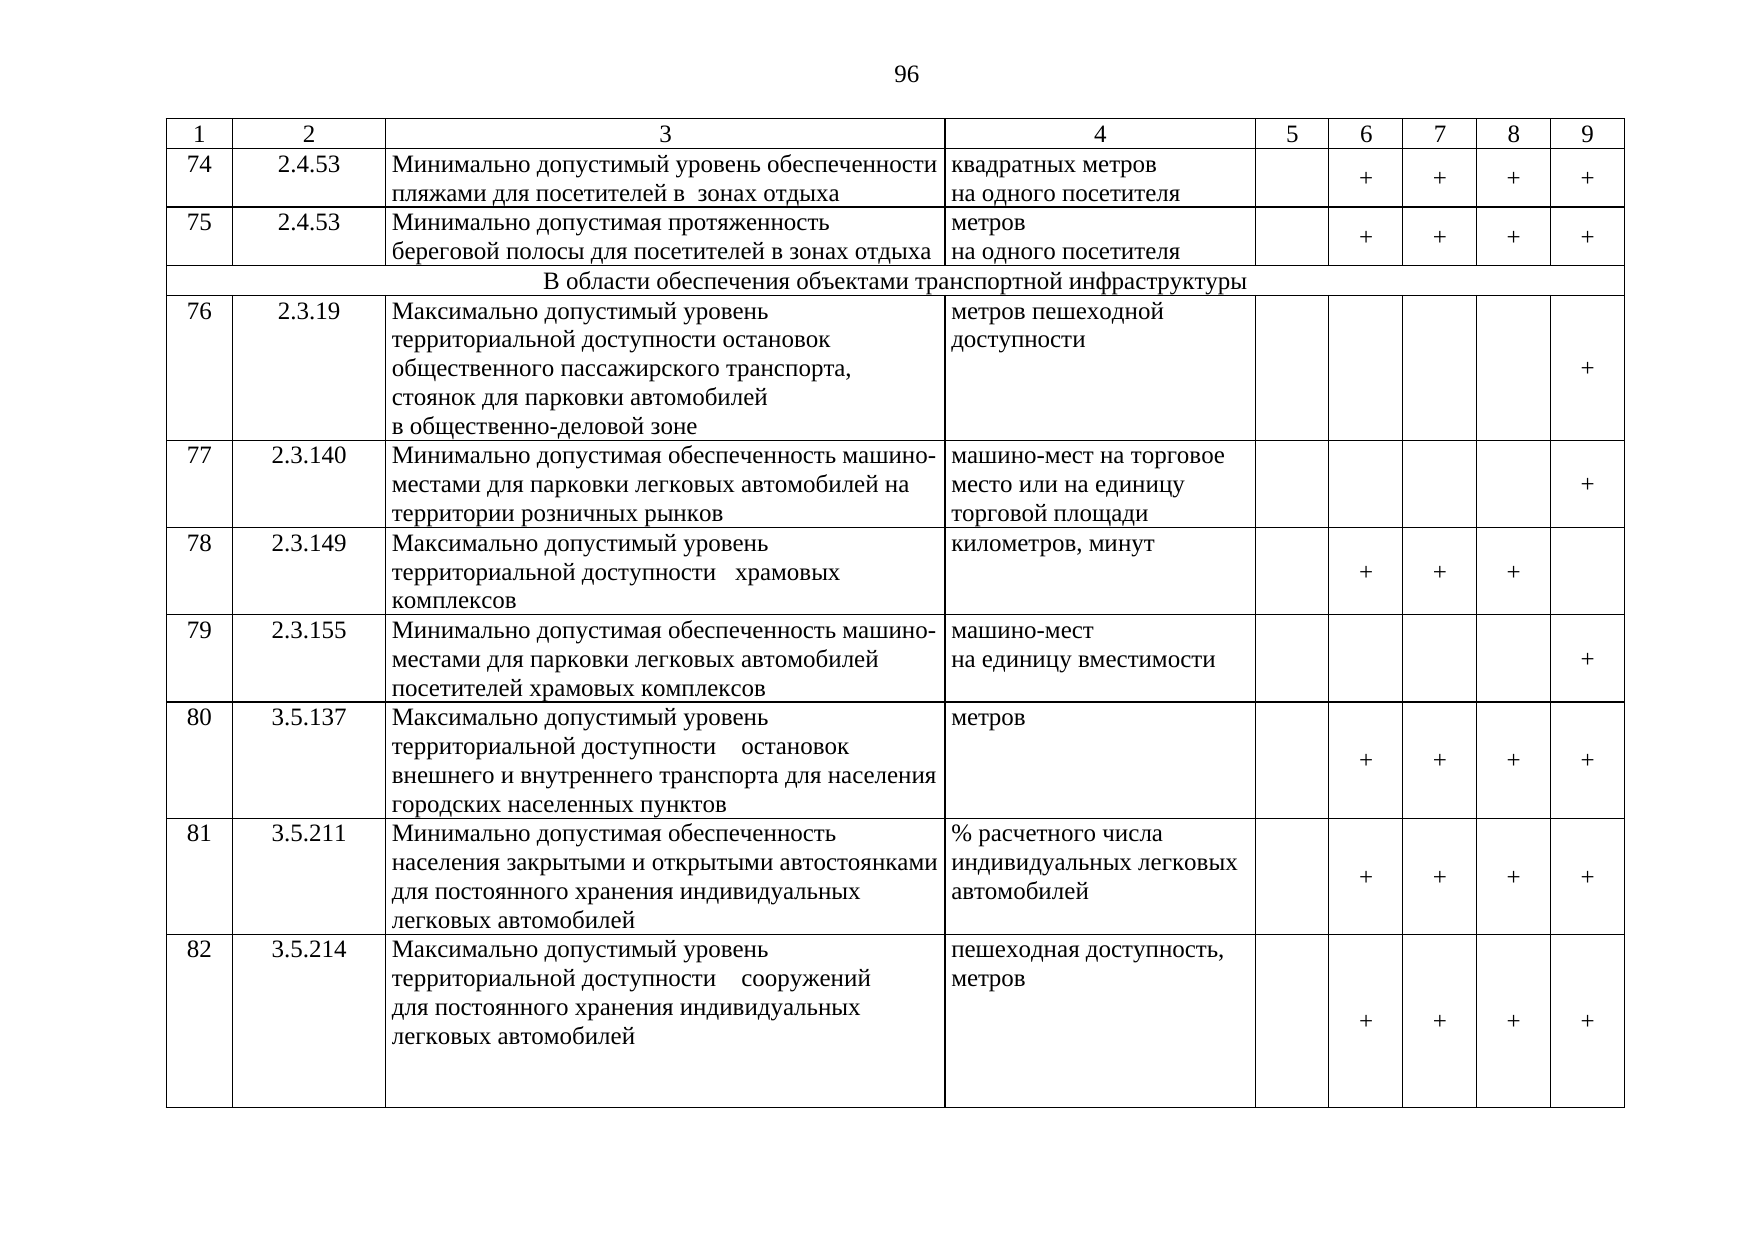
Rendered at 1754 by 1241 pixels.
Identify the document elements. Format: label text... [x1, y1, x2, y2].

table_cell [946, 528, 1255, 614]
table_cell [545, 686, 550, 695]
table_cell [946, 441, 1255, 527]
table_header 5 [1256, 119, 1328, 148]
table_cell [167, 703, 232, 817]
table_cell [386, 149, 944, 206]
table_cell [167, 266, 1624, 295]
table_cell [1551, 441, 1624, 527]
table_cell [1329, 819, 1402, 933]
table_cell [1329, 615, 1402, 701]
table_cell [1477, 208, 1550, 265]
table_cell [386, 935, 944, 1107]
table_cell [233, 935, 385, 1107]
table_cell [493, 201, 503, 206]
table_header 8 [1477, 119, 1550, 148]
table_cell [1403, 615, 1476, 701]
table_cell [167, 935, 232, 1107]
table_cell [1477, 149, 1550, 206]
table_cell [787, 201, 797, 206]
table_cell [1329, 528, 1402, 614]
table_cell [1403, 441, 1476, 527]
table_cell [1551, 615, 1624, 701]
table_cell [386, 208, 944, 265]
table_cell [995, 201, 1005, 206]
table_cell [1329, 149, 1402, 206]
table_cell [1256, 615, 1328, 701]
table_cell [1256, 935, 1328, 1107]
table_header 7 [1403, 119, 1476, 148]
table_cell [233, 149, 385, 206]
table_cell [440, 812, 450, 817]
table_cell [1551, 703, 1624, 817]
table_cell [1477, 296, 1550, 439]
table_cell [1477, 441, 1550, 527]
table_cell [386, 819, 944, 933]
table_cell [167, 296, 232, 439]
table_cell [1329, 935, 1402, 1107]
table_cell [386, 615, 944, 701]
table_header 3 [386, 119, 944, 148]
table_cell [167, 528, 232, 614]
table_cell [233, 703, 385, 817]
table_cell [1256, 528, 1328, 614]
table_header 9 [1551, 119, 1624, 148]
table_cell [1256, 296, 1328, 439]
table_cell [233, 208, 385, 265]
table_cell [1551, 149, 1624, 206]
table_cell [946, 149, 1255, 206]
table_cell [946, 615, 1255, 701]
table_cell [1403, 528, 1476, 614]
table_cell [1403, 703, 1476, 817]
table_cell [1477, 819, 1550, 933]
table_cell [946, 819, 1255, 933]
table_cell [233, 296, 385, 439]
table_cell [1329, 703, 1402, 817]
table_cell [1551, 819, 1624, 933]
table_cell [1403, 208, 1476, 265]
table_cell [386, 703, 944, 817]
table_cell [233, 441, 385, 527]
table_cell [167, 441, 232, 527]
table_header 4 [946, 119, 1255, 148]
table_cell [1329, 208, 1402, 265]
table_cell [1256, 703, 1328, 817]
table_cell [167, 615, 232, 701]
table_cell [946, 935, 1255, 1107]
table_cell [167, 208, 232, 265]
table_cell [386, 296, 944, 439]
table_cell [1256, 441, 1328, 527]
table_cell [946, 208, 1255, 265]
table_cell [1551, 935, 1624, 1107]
table_header 2 [233, 119, 385, 148]
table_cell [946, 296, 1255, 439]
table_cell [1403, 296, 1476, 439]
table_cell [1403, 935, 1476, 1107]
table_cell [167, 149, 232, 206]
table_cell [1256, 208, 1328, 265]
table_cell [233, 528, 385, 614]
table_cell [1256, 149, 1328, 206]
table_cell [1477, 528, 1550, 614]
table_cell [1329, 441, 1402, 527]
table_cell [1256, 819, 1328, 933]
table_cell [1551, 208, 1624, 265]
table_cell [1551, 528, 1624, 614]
table_header 1 [167, 119, 232, 148]
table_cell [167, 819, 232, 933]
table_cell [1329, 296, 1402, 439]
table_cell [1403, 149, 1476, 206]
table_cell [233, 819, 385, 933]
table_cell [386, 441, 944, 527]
table_header 6 [1329, 119, 1402, 148]
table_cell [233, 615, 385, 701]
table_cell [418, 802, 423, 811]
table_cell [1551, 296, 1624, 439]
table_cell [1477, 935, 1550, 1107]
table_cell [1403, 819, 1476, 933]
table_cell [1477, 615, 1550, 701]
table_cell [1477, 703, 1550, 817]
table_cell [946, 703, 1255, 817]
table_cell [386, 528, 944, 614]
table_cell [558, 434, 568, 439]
